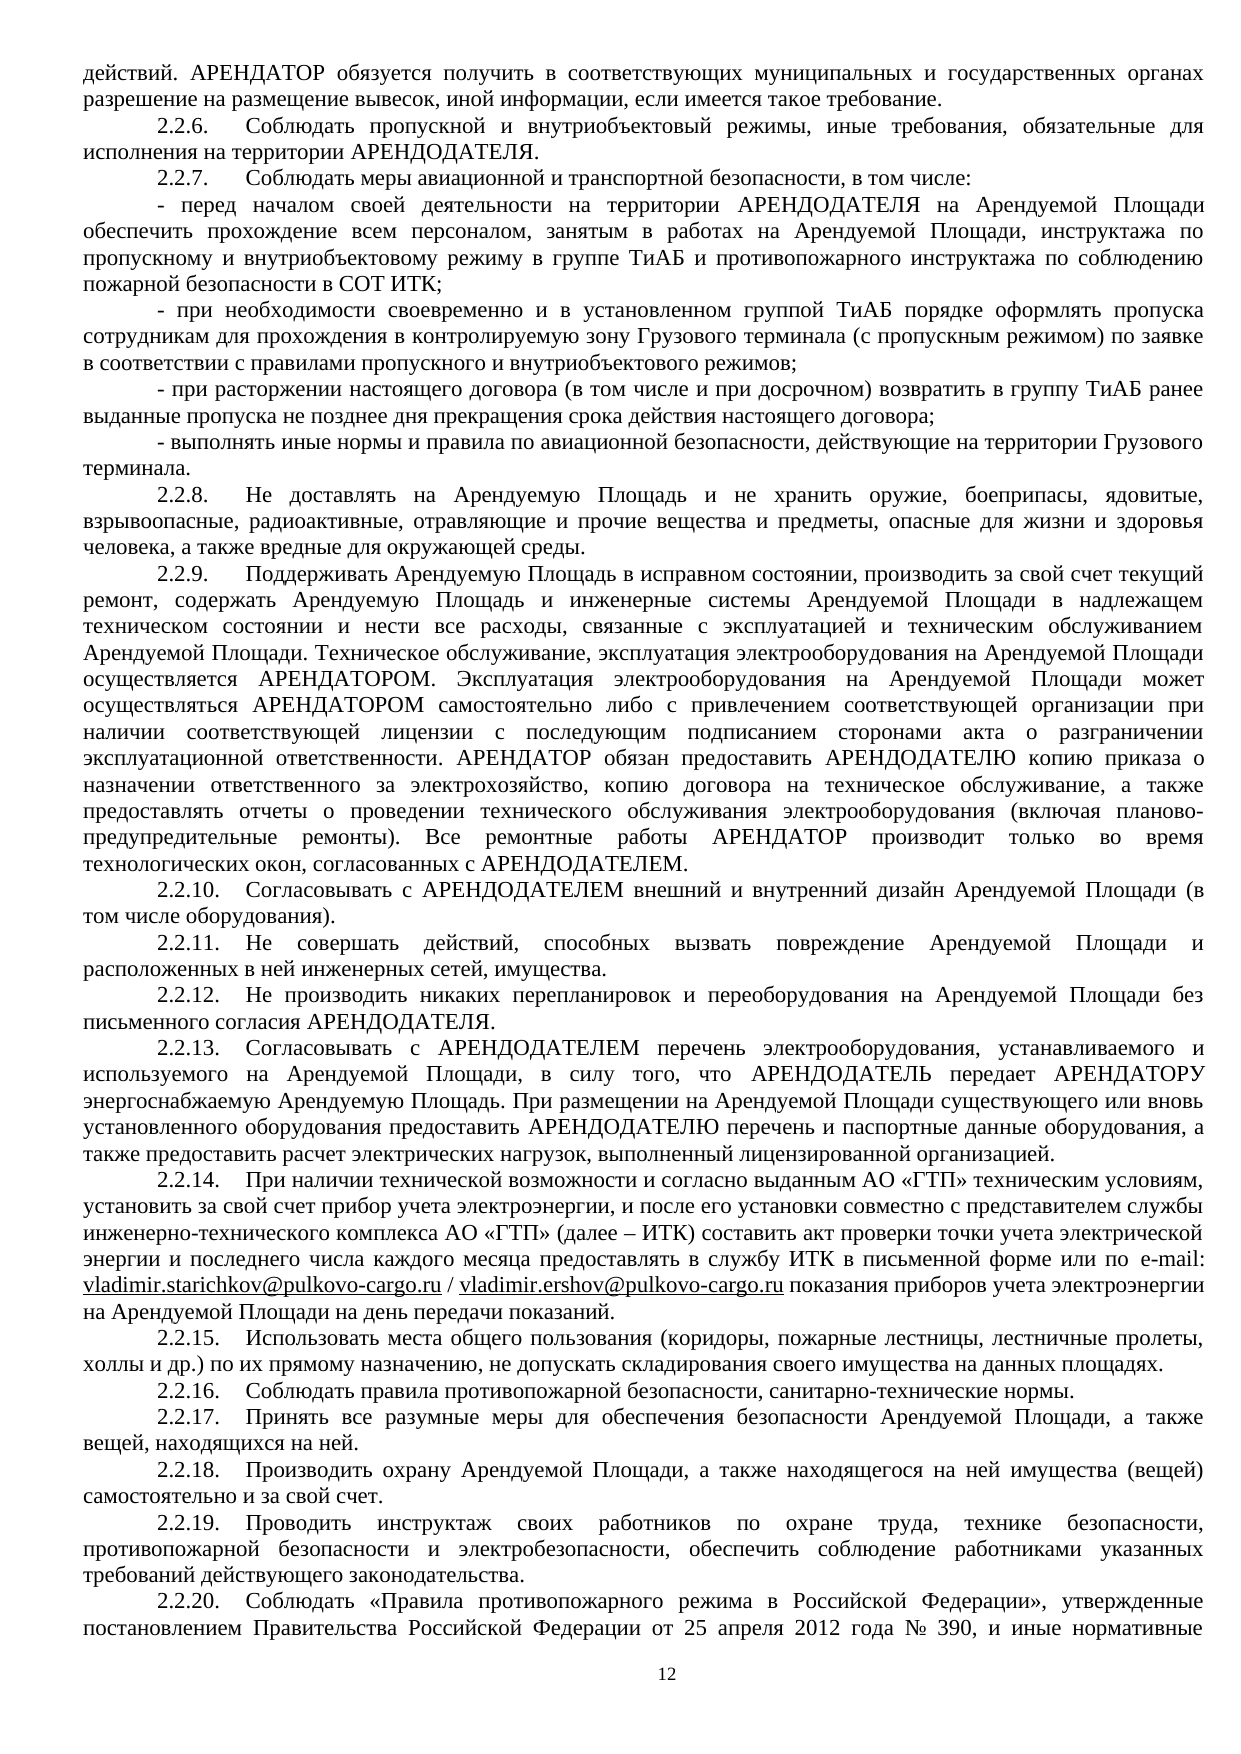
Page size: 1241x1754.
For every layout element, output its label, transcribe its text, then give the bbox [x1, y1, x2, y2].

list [83, 1588, 1205, 1640]
list Не совершать действий, способных вызвать повреждение Арендуемой Площади и расположенных в ней инженерных сетей, имущества. [83, 929, 1205, 981]
list Соблюдать правила противопожарной безопасности, санитарно-технические нормы. [83, 1377, 1205, 1403]
text - перед началом своей деятельности на территории АРЕНДОДАТЕЛЯ на Арендуемой Площади обеспечить прохождение всем персоналом, занятым в работах на Арендуемой Площади, инструктажа по пропускному и внутриобъектовому режиму в группе ТиАБ и противопожарного инструктажа по соблюдению пожарной безопасности в СОТ ИТК; [83, 191, 1205, 296]
list Производить охрану Арендуемой Площади, а также находящегося на ней имущества (вещей) самостоятельно и за свой счет. [83, 1456, 1205, 1508]
list При наличии технической возможности и согласно выданным АО «ГТП» техническим условиям, установить за свой счет прибор учета электроэнергии, и после его установки совместно с представителем службы инженерно-технического комплекса АО «ГТП» (далее – ИТК) составить акт проверки точки учета электрической энергии и последнего числа каждого месяца предоставлять в службу ИТК в письменной форме или по e-mail: vladimir.starichkov@pulkovo-cargo.ru / vladimir.ershov@pulkovo-cargo.ru показания приборов учета электроэнергии на Арендуемой Площади на день передачи показаний. [83, 1166, 1205, 1324]
text - при необходимости своевременно и в установленном группой ТиАБ порядке оформлять пропуска сотрудникам для прохождения в контролируемую зону Грузового терминала (с пропускным режимом) по заявке в соответствии с правилами пропускного и внутриобъектового режимов; [83, 296, 1205, 375]
list Поддерживать Арендуемую Площадь в исправном состоянии, производить за свой счет текущий ремонт, содержать Арендуемую Площадь и инженерные системы Арендуемой Площади в надлежащем техническом состоянии и нести все расходы, связанные с эксплуатацией и техническим обслуживанием Арендуемой Площади. Техническое обслуживание, эксплуатация электрооборудования на Арендуемой Площади осуществляется АРЕНДАТОРОМ. Эксплуатация электрооборудования на Арендуемой Площади может осуществляться АРЕНДАТОРОМ самостоятельно либо с привлечением соответствующей организации при наличии соответствующей лицензии с последующим подписанием сторонами акта о разграничении эксплуатационной ответственности. АРЕНДАТОР обязан предоставить АРЕНДОДАТЕЛЮ копию приказа о назначении ответственного за электрохозяйство, копию договора на техническое обслуживание, а также предоставлять отчеты о проведении технического обслуживания электрооборудования (включая планово-предупредительные ремонты). Все ремонтные работы АРЕНДАТОР производит только во время технологических окон, согласованных с АРЕНДОДАТЕЛЕМ. [83, 560, 1205, 876]
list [83, 59, 1205, 112]
text - при расторжении настоящего договора (в том числе и при досрочном) возвратить в группу ТиАБ ранее выданные пропуска не позднее дня прекращения срока действия настоящего договора; [83, 375, 1205, 428]
list Использовать места общего пользования (коридоры, пожарные лестницы, лестничные пролеты, холлы и др.) по их прямому назначению, не допускать складирования своего имущества на данных площадях. [83, 1324, 1205, 1377]
list Проводить инструктаж своих работников по охране труда, технике безопасности, противопожарной безопасности и электробезопасности, обеспечить соблюдение работниками указанных требований действующего законодательства. [83, 1508, 1205, 1588]
list Не производить никаких перепланировок и переоборудования на Арендуемой Площади без письменного согласия АРЕНДОДАТЕЛЯ. [83, 981, 1205, 1034]
list Согласовывать с АРЕНДОДАТЕЛЕМ внешний и внутренний дизайн Арендуемой Площади (в том числе оборудования). [83, 876, 1205, 929]
list Согласовывать с АРЕНДОДАТЕЛЕМ перечень электрооборудования, устанавливаемого и используемого на Арендуемой Площади, в силу того, что АРЕНДОДАТЕЛЬ передает АРЕНДАТОРУ энергоснабжаемую Арендуемую Площадь. При размещении на Арендуемой Площади существующего или вновь установленного оборудования предоставить АРЕНДОДАТЕЛЮ перечень и паспортные данные оборудования, а также предоставить расчет электрических нагрузок, выполненный лицензированной организацией. [83, 1034, 1205, 1166]
list Соблюдать меры авиационной и транспортной безопасности, в том числе: [83, 164, 1205, 191]
text - выполнять иные нормы и правила по авиационной безопасности, действующие на территории Грузового терминала. [83, 428, 1205, 481]
list Принять все разумные меры для обеспечения безопасности Арендуемой Площади, а также вещей, находящихся на ней. [83, 1403, 1205, 1456]
list Соблюдать пропускной и внутриобъектовый режимы, иные требования, обязательные для исполнения на территории АРЕНДОДАТЕЛЯ. [83, 112, 1205, 164]
list Не доставлять на Арендуемую Площадь и не хранить оружие, боеприпасы, ядовитые, взрывоопасные, радиоактивные, отравляющие и прочие вещества и предметы, опасные для жизни и здоровья человека, а также вредные для окружающей среды. [83, 481, 1205, 560]
